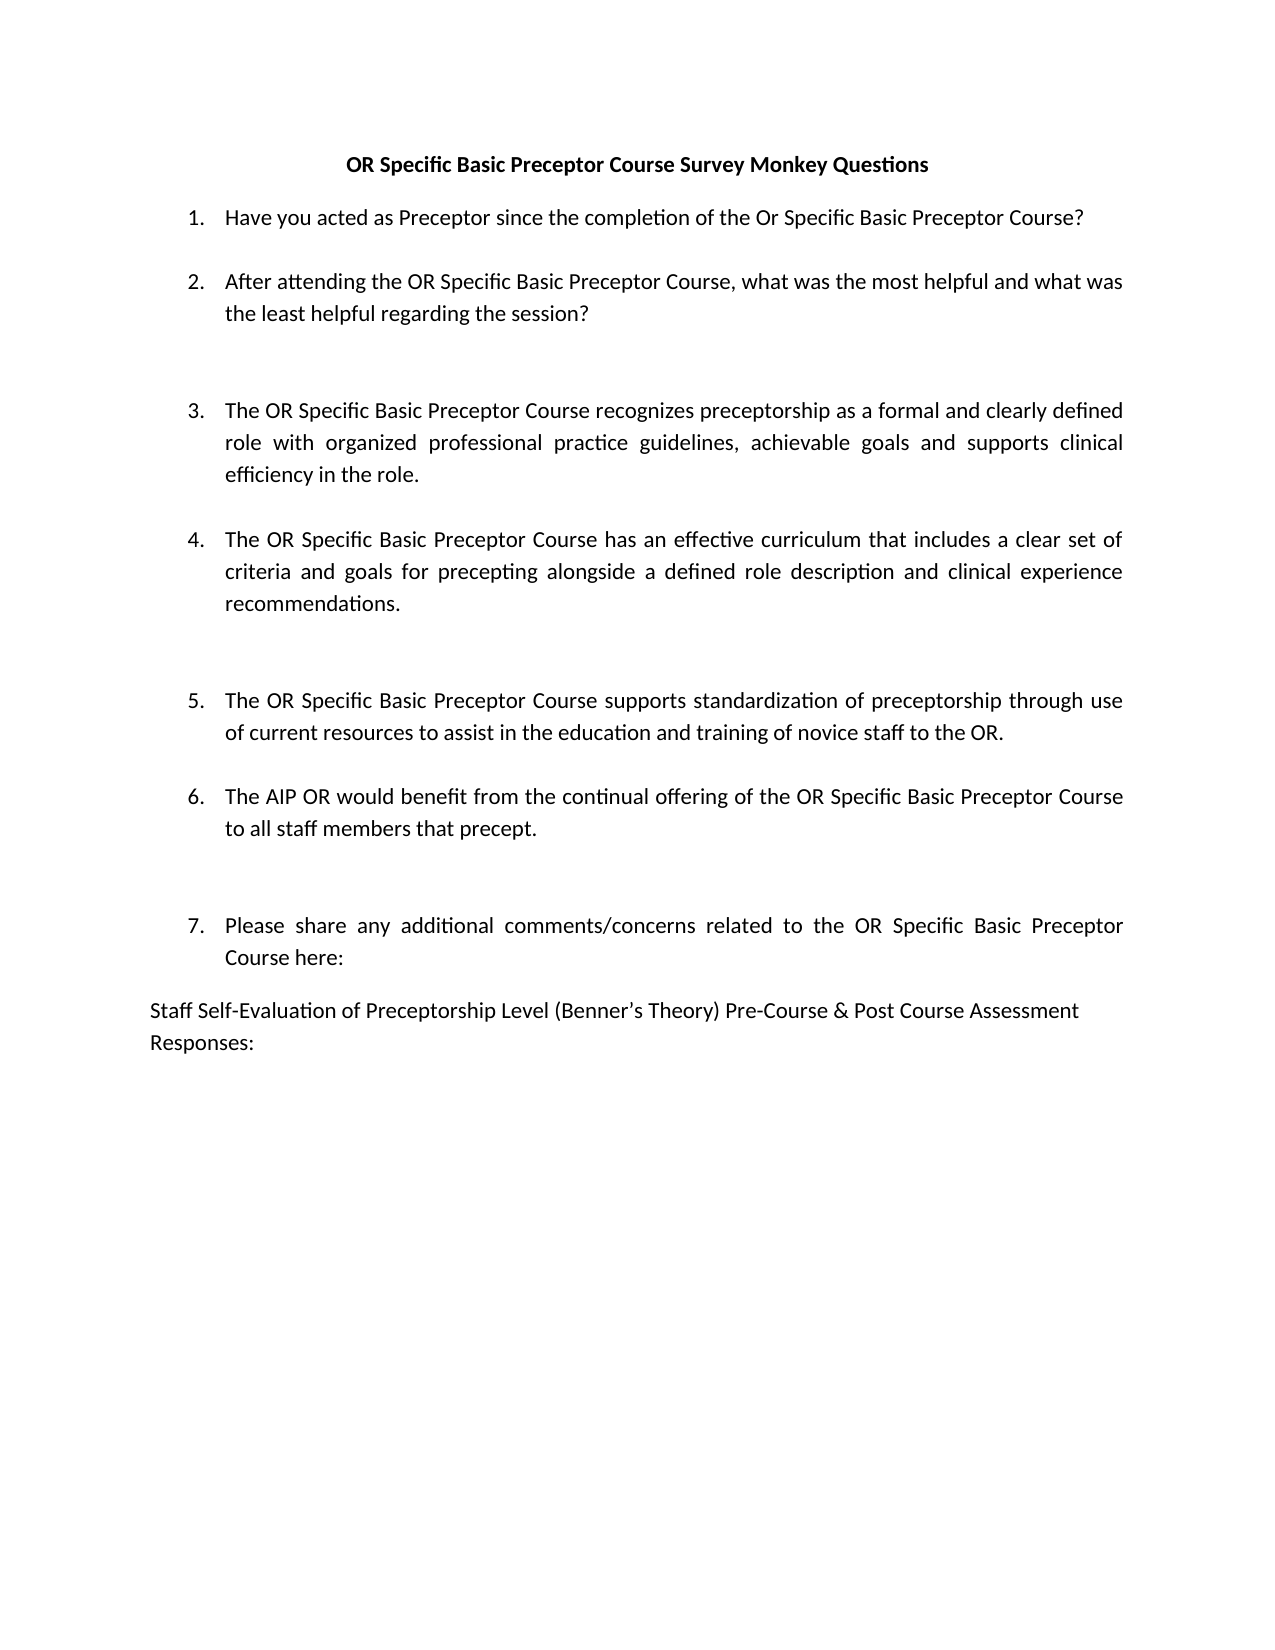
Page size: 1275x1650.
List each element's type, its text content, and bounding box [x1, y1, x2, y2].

list Please share any additional comments/concerns related to the OR Specific Basic Preceptor Course here: [187, 911, 1125, 971]
list After attending the OR Specific Basic Preceptor Course, what was the most helpful and what was the least helpful regarding the session? [187, 267, 1125, 328]
list The OR Specific Basic Preceptor Course supports standardization of preceptorship through use of current resources to assist in the education and training of novice staff to the OR. [187, 686, 1125, 746]
text Staff Self-Evaluation of Preceptorship Level (Benner’s Theory) Pre-Course & Post Course Assessment Responses: [150, 996, 1125, 1057]
list The AIP OR would benefit from the continual offering of the OR Specific Basic Preceptor Course to all staff members that precept. [187, 782, 1125, 843]
list The OR Specific Basic Preceptor Course has an effective curriculum that includes a clear set of criteria and goals for precepting alongside a defined role description and clinical experience recommendations. [187, 525, 1125, 617]
list The OR Specific Basic Preceptor Course recognizes preceptorship as a formal and clearly defined role with organized professional practice guidelines, achievable goals and supports clinical efficiency in the role. [187, 396, 1125, 488]
text OR Specific Basic Preceptor Course Survey Monkey Questions [150, 150, 1125, 178]
list Have you acted as Preceptor since the completion of the Or Specific Basic Preceptor Course? [187, 203, 1125, 231]
